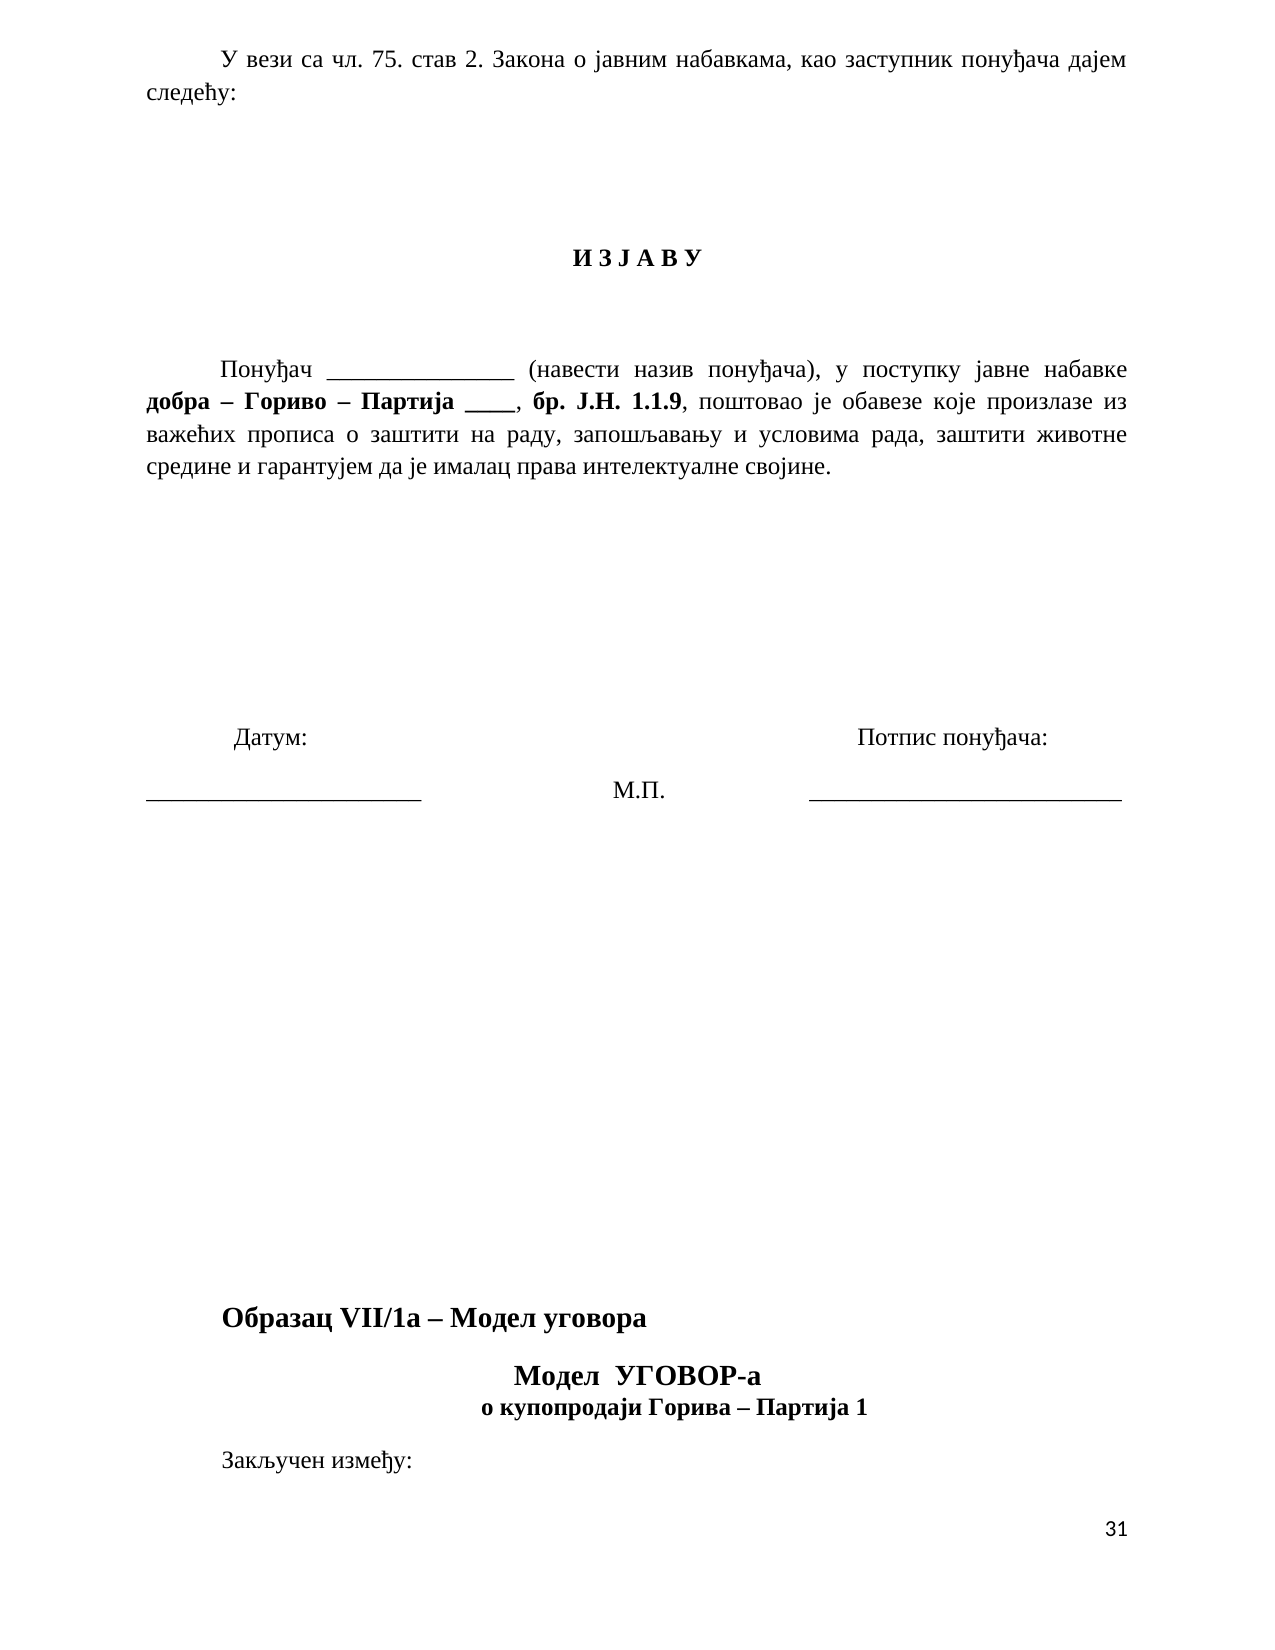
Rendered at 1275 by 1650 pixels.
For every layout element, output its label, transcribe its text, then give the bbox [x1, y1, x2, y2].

text Образац VII/1а – Модел уговора [221, 1300, 1127, 1333]
text Понуђач _______________ (навести назив понуђача), у поступку јавне набавке добра – Гориво – Партија ____, бр. Ј.Н. 1.1.9, поштовао је обавезе које произлазе из важећих прописа о заштити на раду, запошљавању и условима рада, заштити животне средине и гарантујем да је ималац права интелектуалне својине. [146, 354, 1128, 480]
subtitle И З Ј А В У [147, 243, 1127, 272]
text о купопродаји Горива – Партија 1 [221, 1392, 1127, 1421]
text У вези са чл. 75. став 2. Закона о јавним набавкама, као заступник понуђача дајем следећу: [146, 44, 1128, 106]
text Закључен између: [221, 1445, 1127, 1474]
text Модел УГОВОР-а [147, 1358, 1127, 1392]
text ______________________ М.П. _________________________ [146, 775, 1128, 804]
text Датум: Потпис понуђача: [146, 722, 1128, 751]
